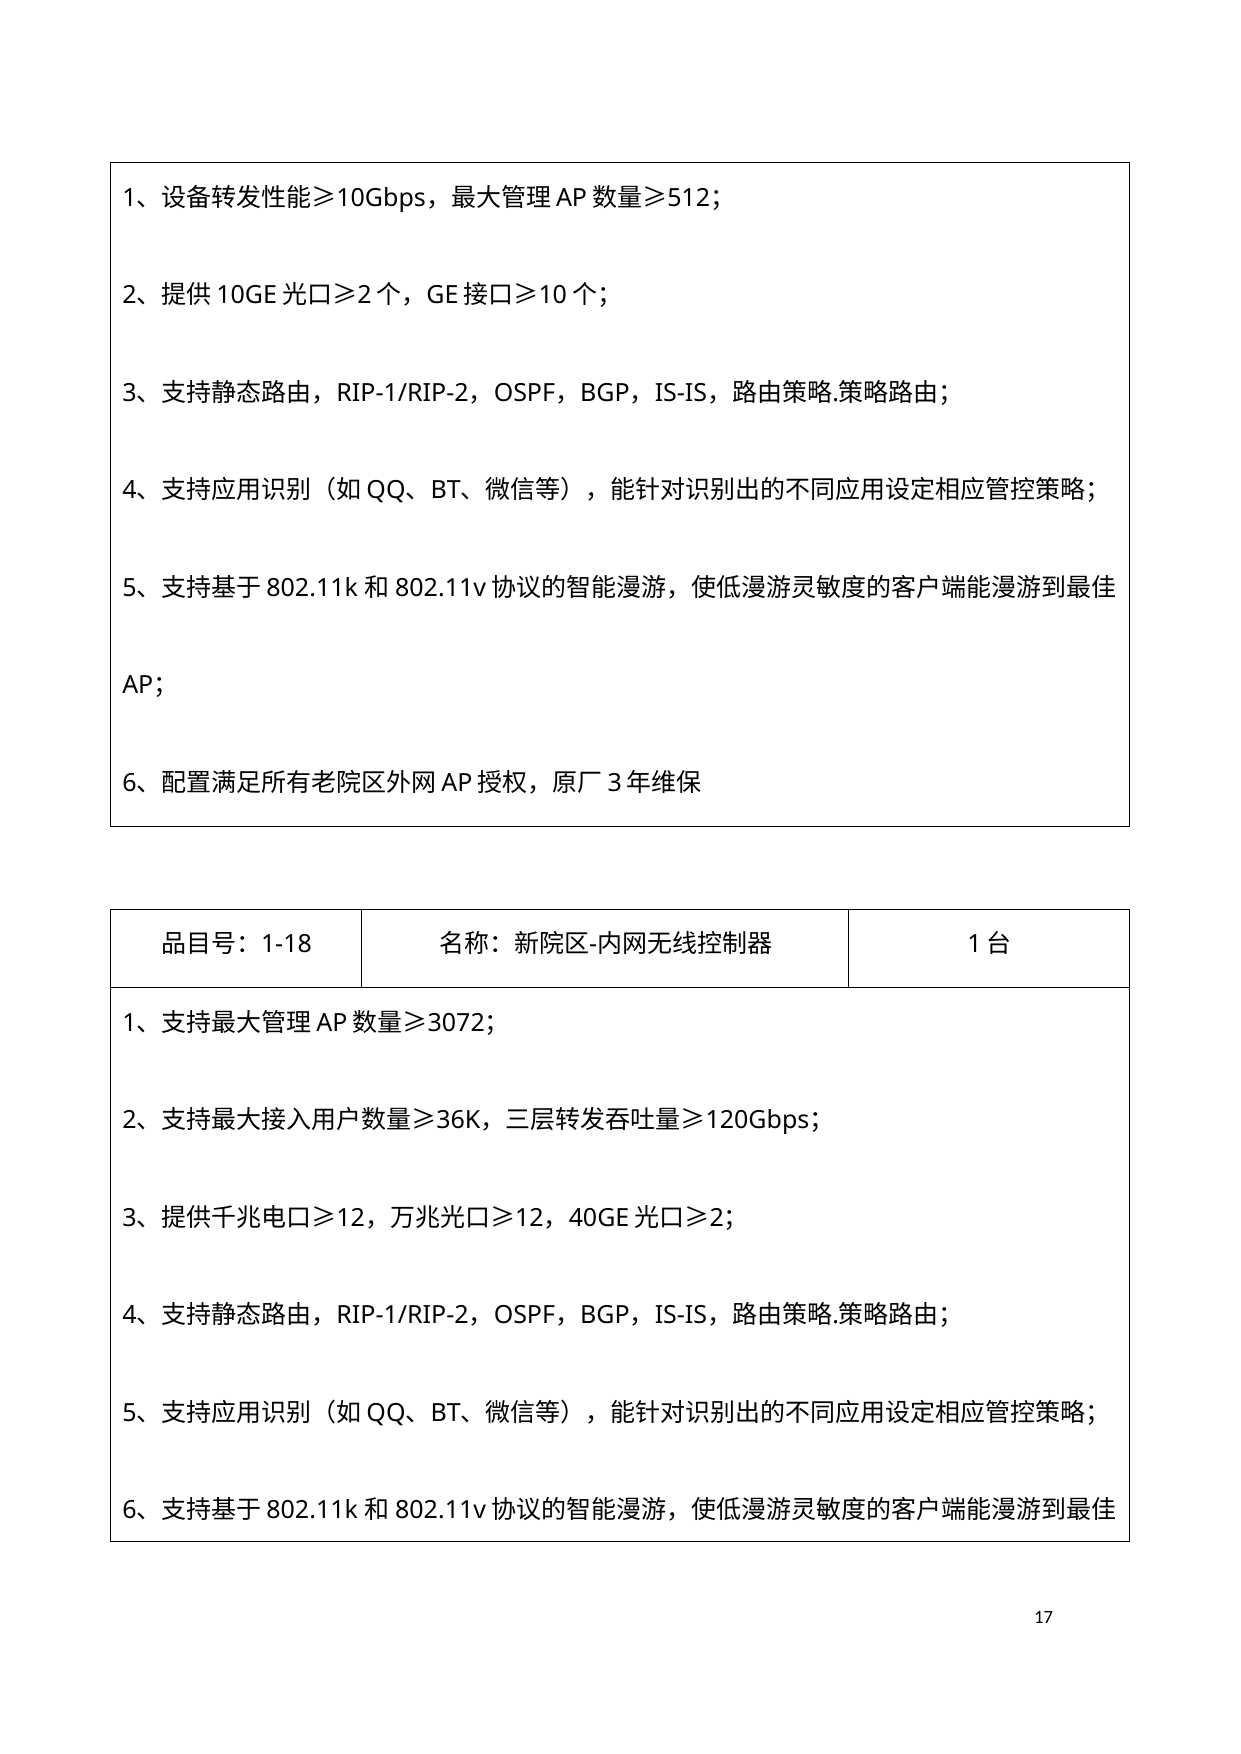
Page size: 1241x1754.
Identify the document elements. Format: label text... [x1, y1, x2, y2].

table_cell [111, 988, 1129, 1541]
table_header 1台 [849, 910, 1129, 987]
table_header 品目号：1-18 [111, 910, 361, 987]
table_cell 1、设备转发性能≥10Gbps，最大管理AP数量≥512； 2、提供10GE光口≥2个，GE接口≥10个； 3、支持静态路由，RIP-1/RIP-2，OSPF，BGP，IS-IS，路由策略.策略路由； 4、支持应用识别（如QQ、BT、微信等），能针对识别出的不同应用设定相应管控策略； 5、支持基于802.11k 和 802.11v协议的智能漫游，使低漫游灵敏度的客户端能漫游到最佳AP； 6、配置满足所有老院区外网AP授权，原厂3年维保 [111, 163, 1129, 826]
table_header 名称：新院区-内网无线控制器 [362, 910, 848, 987]
